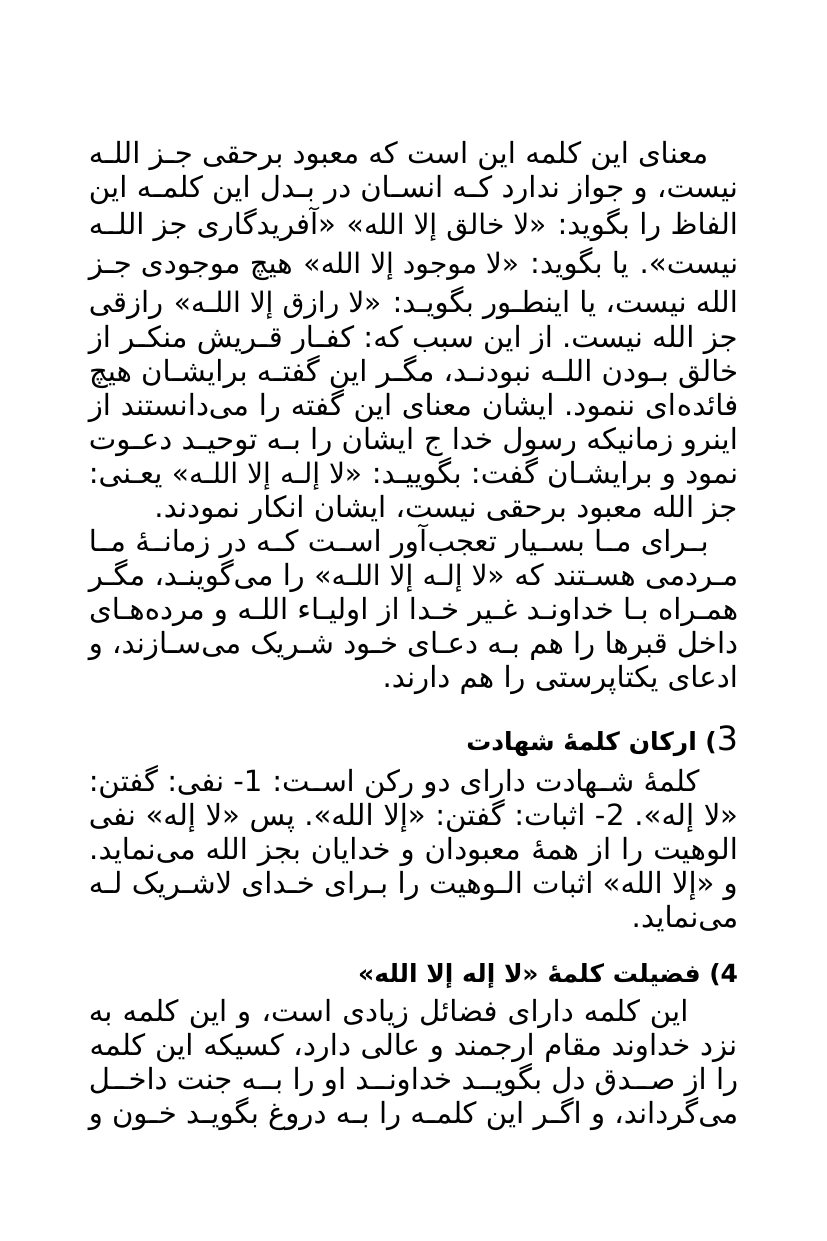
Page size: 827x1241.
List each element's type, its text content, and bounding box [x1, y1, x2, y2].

text 4) فضیلت کلمۀ «لا إله إلا الله» [89, 959, 738, 988]
text معنای این کلمه این است که معبود برحقی جز الله نیست، و جواز ندارد که انسان در بدل این کلمه این الفاظ را بگوید: «لا خالق إلا الله» «آفریدگاری جز الله نیست». یا بگوید: «لا موجود إلا الله» هیچ موجودی جز الله نیست، یا اینطور بگوید: «لا رازق إلا الله» رازقی جز الله نیست. از این سبب که: کفار قریش منکر از خالق بودن الله نبودند، مگر این گفته برایشان هیچ فائده‌ای ننمود. ایشان معنای این گفته را می‌دانستند از اینرو زمانیکه رسول خدا ج ایشان را به توحید دعوت نمود و برایشان گفت: بگویید: «لا إله إلا الله» یعنی: جز الله معبود برحقی نیست، ایشان انکار نمودند. [89, 136, 738, 524]
text 3) ارکان کلمۀ شهادت [89, 719, 738, 758]
text کلمۀ شهادت دارای دو رکن است: 1- نفی: گفتن: «لا إله». 2- اثبات: گفتن: «إلا الله». پس «لا إله» نفی الوهیت را از همۀ معبودان و خدایان بجز الله می‌نماید. و «إلا الله» اثبات الوهیت را برای خدای لاشریک له می‌نماید. [89, 764, 738, 934]
text برای ما بسیار تعجب‌آور است که در زمانۀ ما مردمی هستند که «لا إله إلا الله» را می‌گویند، مگر همراه با خداوند غیر خدا از اولیاء الله و مرده‌های داخل قبرها را هم به دعای خود شریک می‌سازند، و ادعای یکتاپرستی را هم دارند. [89, 524, 738, 694]
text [89, 994, 738, 1130]
